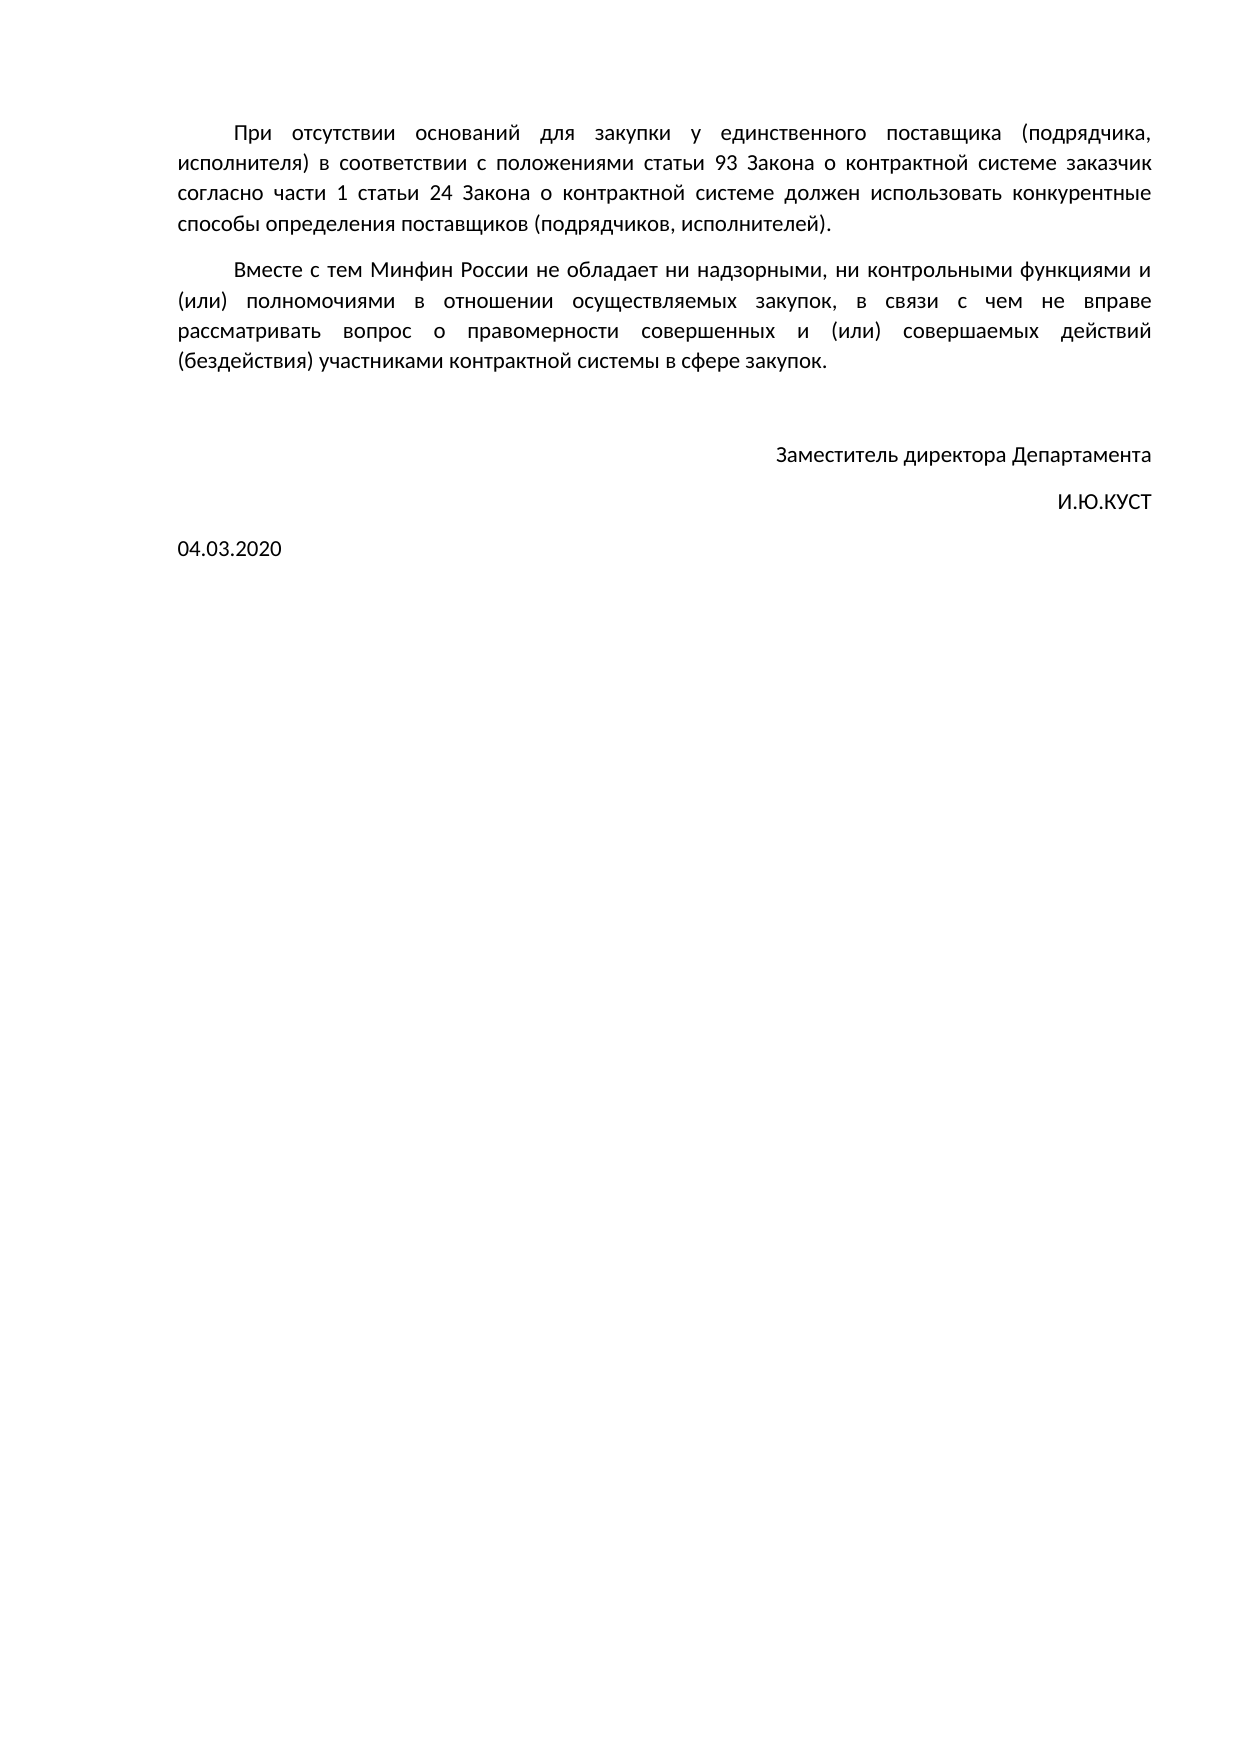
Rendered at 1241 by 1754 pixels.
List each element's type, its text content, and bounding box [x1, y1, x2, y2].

text При отсутствии оснований для закупки у единственного поставщика (подрядчика, исполнителя) в соответствии с положениями статьи 93 Закона о контрактной системе заказчик согласно части 1 статьи 24 Закона о контрактной системе должен использовать конкурентные способы определения поставщиков (подрядчиков, исполнителей). [177, 118, 1152, 237]
text 04.03.2020 [177, 534, 1152, 562]
text Вместе с тем Минфин России не обладает ни надзорными, ни контрольными функциями и (или) полномочиями в отношении осуществляемых закупок, в связи с чем не вправе рассматривать вопрос о правомерности совершенных и (или) совершаемых действий (бездействия) участниками контрактной системы в сфере закупок. [177, 256, 1152, 374]
text И.Ю.КУСТ [177, 487, 1152, 515]
text Заместитель директора Департамента [177, 440, 1152, 468]
